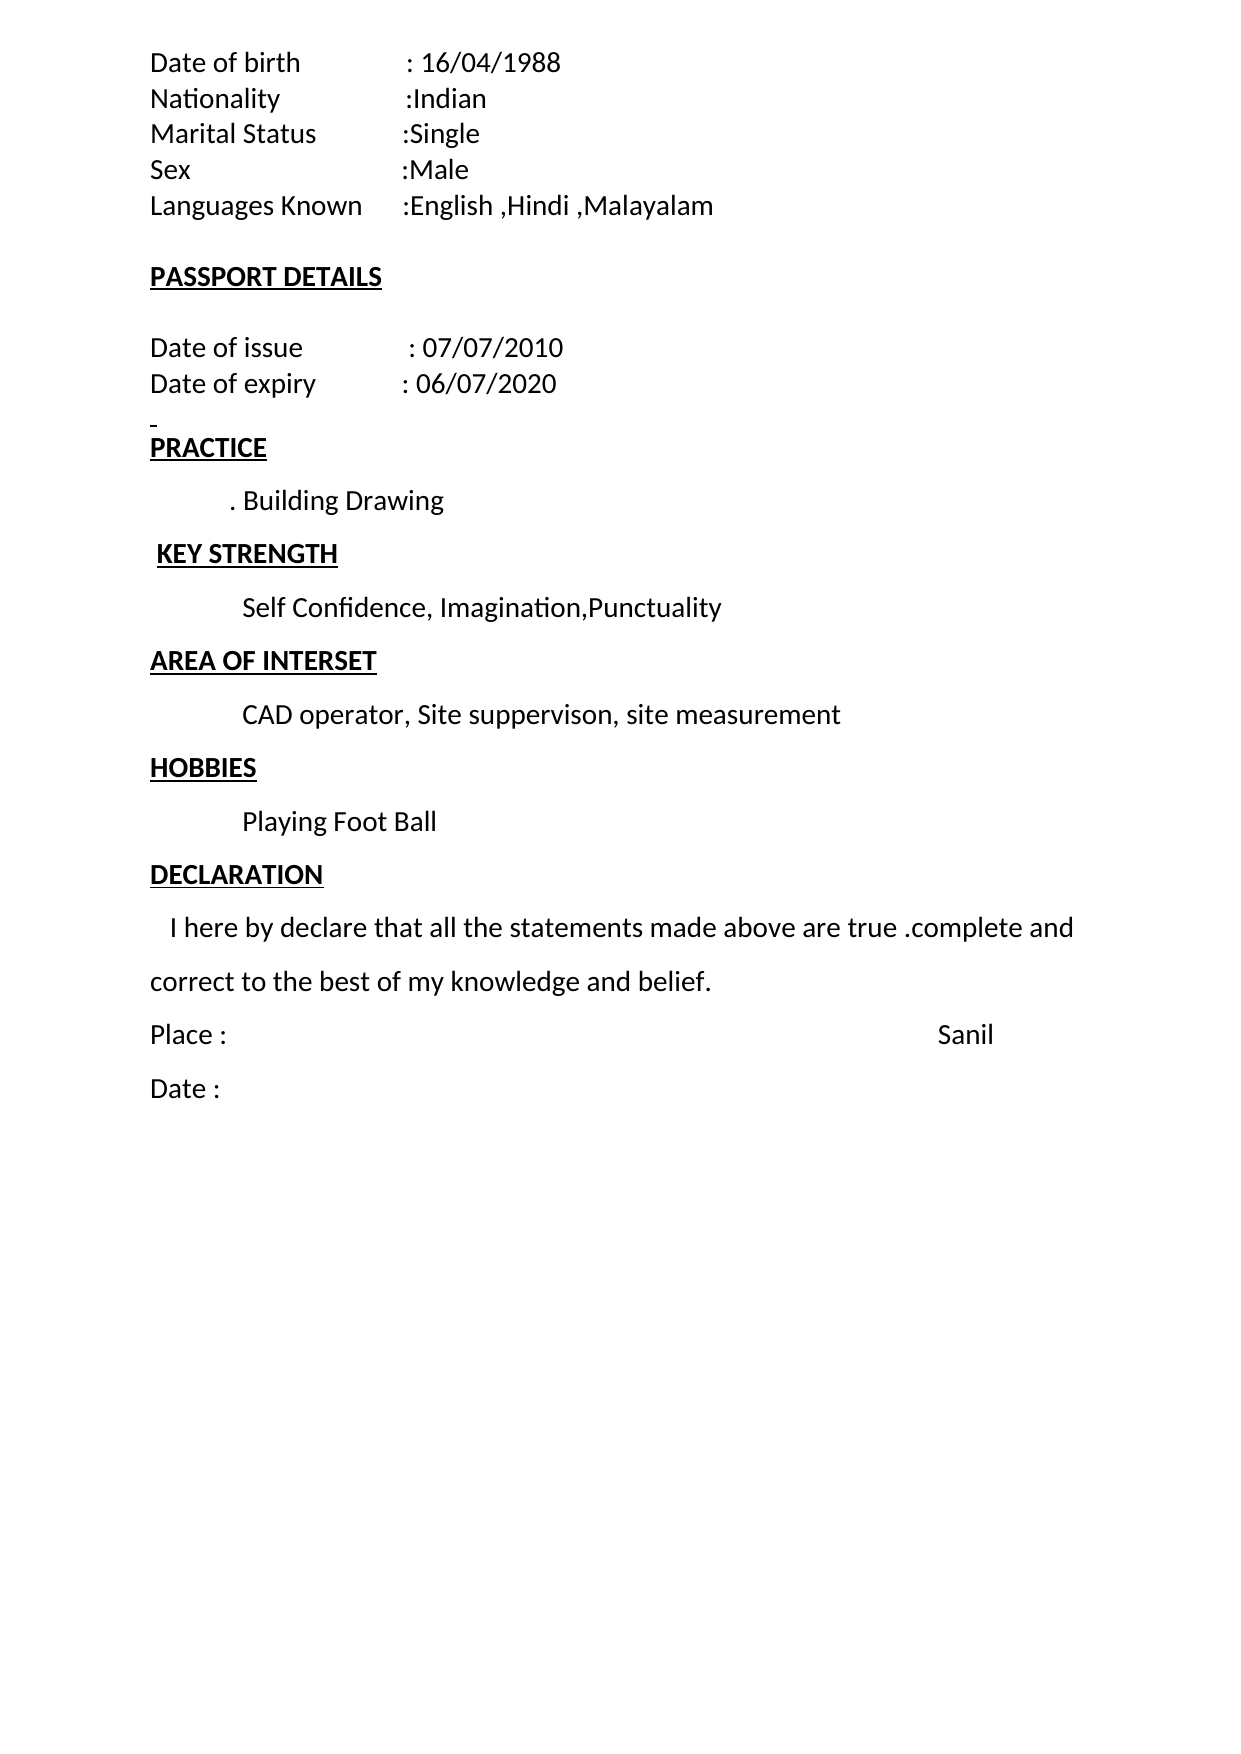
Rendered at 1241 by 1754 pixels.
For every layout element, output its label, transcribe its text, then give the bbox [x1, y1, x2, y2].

text Nationality :Indian [150, 80, 1090, 116]
text AREA OF INTERSET [150, 642, 1090, 678]
text Self Confidence, Imagination,Punctuality [150, 589, 1090, 624]
text I here by declare that all the statements made above are true .complete and correct to the best of my knowledge and belief. [150, 909, 1090, 999]
text Playing Foot Ball [150, 803, 1090, 838]
text PASSPORT DETAILS [150, 258, 1090, 294]
text Marital Status :Single [150, 116, 1090, 151]
text HOBBIES [150, 749, 1090, 785]
text Languages Known :English ,Hindi ,Malayalam [150, 187, 1090, 222]
text Sex :Male [150, 151, 1090, 187]
text Date : [150, 1070, 1090, 1106]
text KEY STRENGTH [150, 536, 1090, 571]
text CAD operator, Site suppervison, site measurement [150, 696, 1090, 731]
text . Building Drawing [150, 482, 1090, 518]
text DECLARATION [150, 856, 1090, 892]
text Date of expiry : 06/07/2020 [150, 365, 1090, 401]
text PRACTICE [150, 429, 1090, 464]
text Date of birth : 16/04/1988 [150, 44, 1090, 80]
text Place : Sanil [150, 1016, 1090, 1052]
text Date of issue : 07/07/2010 [150, 329, 1090, 365]
